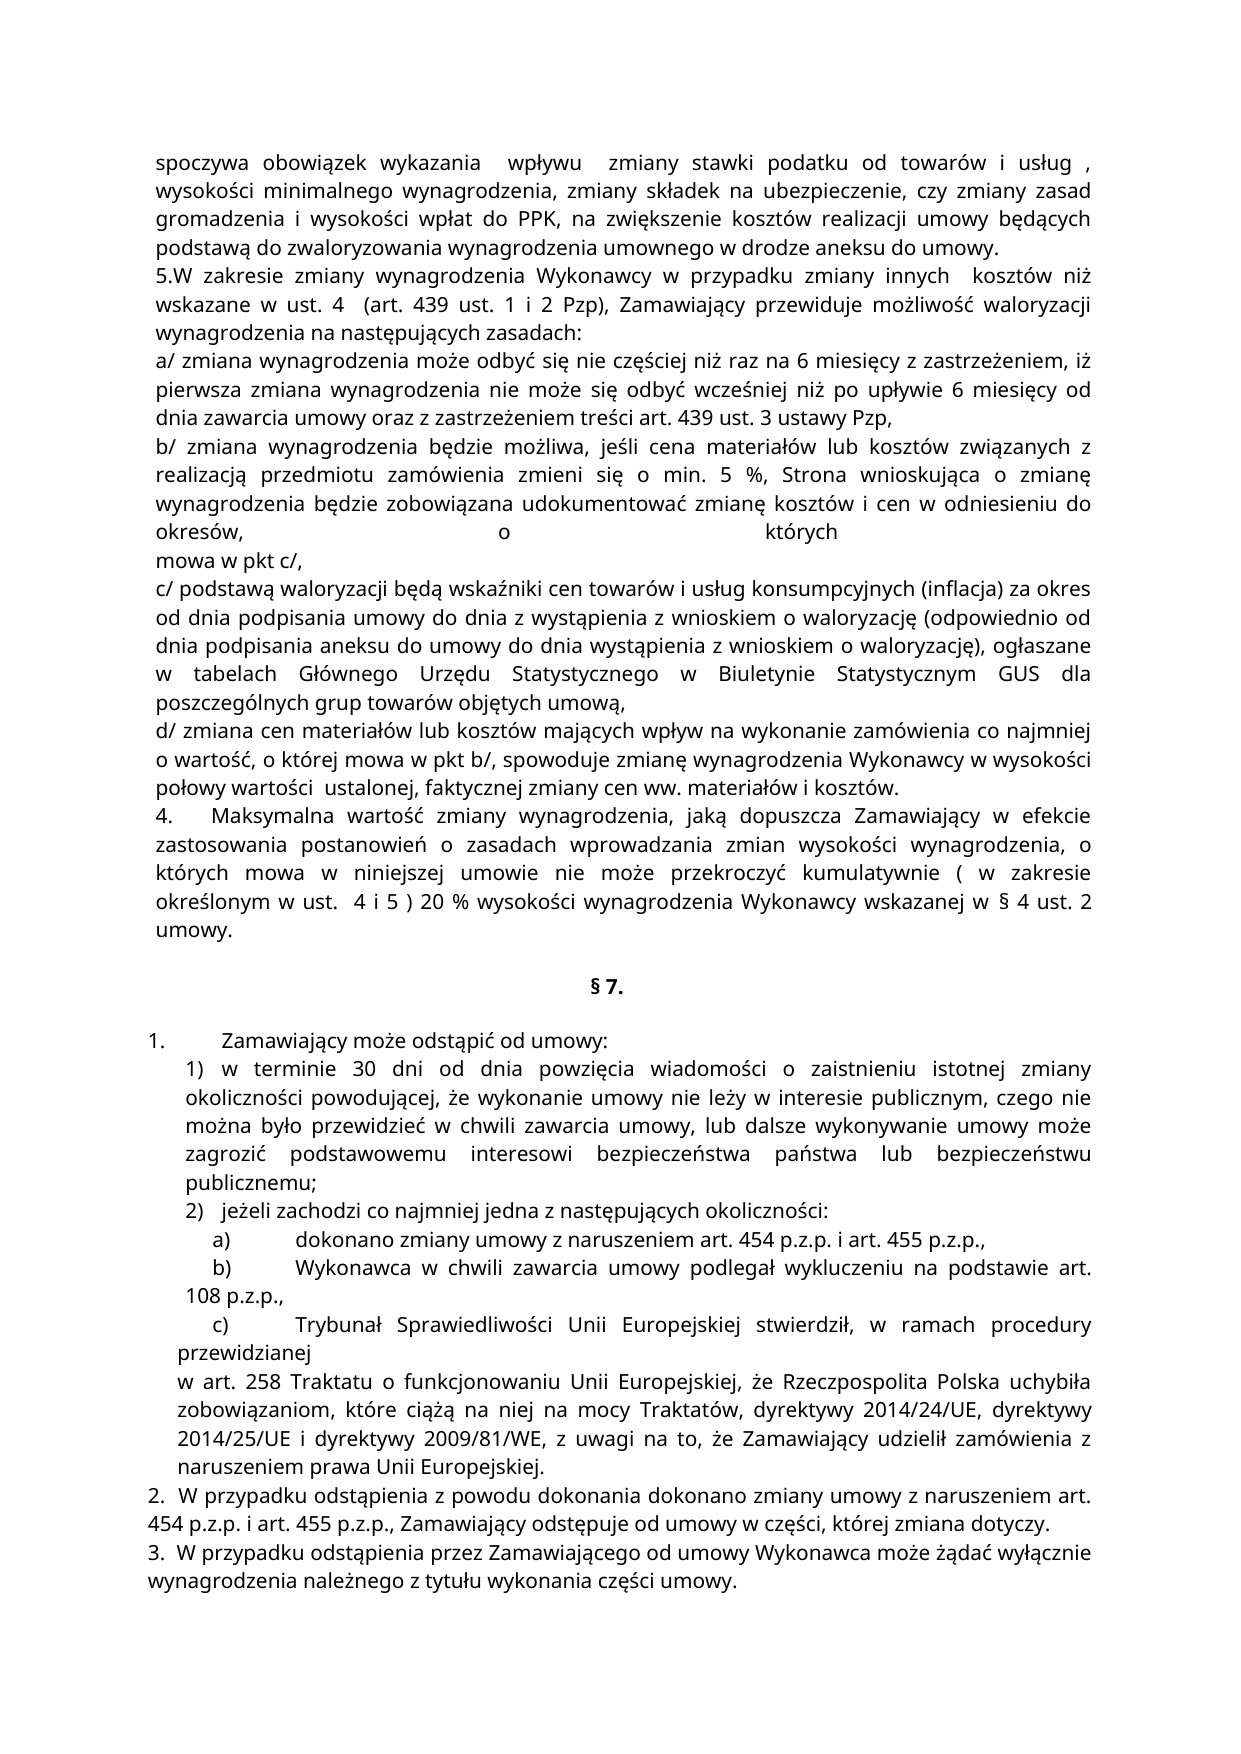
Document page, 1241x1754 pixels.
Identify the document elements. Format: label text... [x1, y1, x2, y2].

text b/ zmiana wynagrodzenia będzie możliwa, jeśli cena materiałów lub kosztów związanych z realizacją przedmiotu zamówienia zmieni się o min. 5 %, Strona wnioskująca o zmianę wynagrodzenia będzie zobowiązana udokumentować zmianę kosztów i cen w odniesieniu do okresów, o których mowa w pkt c/, [155, 432, 1093, 574]
list a) dokonano zmiany umowy z naruszeniem art. 454 p.z.p. i art. 455 p.z.p., [185, 1225, 1093, 1253]
text 3. W przypadku odstąpienia przez Zamawiającego od umowy Wykonawca może żądać wyłącznie wynagrodzenia należnego z tytułu wykonania części umowy. [148, 1538, 1093, 1594]
list 1) w terminie 30 dni od dnia powzięcia wiadomości o zaistnieniu istotnej zmiany okoliczności powodującej, że wykonanie umowy nie leży w interesie publicznym, czego nie można było przewidzieć w chwili zawarcia umowy, lub dalsze wykonywanie umowy może zagrozić podstawowemu interesowi bezpieczeństwa państwa lub bezpieczeństwu publicznemu; [185, 1054, 1093, 1196]
text b) Wykonawca w chwili zawarcia umowy podlegał wykluczeniu na podstawie art. 108 p.z.p., [185, 1253, 1093, 1310]
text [155, 148, 1093, 261]
text 1. Zamawiający może odstąpić od umowy: [148, 1026, 1093, 1054]
text 2. W przypadku odstąpienia z powodu dokonania dokonano zmiany umowy z naruszeniem art. 454 p.z.p. i art. 455 p.z.p., Zamawiający odstępuje od umowy w części, której zmiana dotyczy. [148, 1481, 1093, 1538]
text 2) jeżeli zachodzi co najmniej jedna z następujących okoliczności: [148, 1196, 1093, 1225]
text a/ zmiana wynagrodzenia może odbyć się nie częściej niż raz na 6 miesięcy z zastrzeżeniem, iż pierwsza zmiana wynagrodzenia nie może się odbyć wcześniej niż po upływie 6 miesięcy od dnia zawarcia umowy oraz z zastrzeżeniem treści art. 439 ust. 3 ustawy Pzp, [155, 347, 1093, 432]
text 4. Maksymalna wartość zmiany wynagrodzenia, jaką dopuszcza Zamawiający w efekcie zastosowania postanowień o zasadach wprowadzania zmian wysokości wynagrodzenia, o których mowa w niniejszej umowie nie może przekroczyć kumulatywnie ( w zakresie określonym w ust. 4 i 5 ) 20 % wysokości wynagrodzenia Wykonawcy wskazanej w § 4 ust. 2 umowy. [155, 802, 1093, 944]
text c) Trybunał Sprawiedliwości Unii Europejskiej stwierdził, w ramach procedury przewidzianej w art. 258 Traktatu o funkcjonowaniu Unii Europejskiej, że Rzeczpospolita Polska uchybiła zobowiązaniom, które ciążą na niej na mocy Traktatów, dyrektywy 2014/24/UE, dyrektywy 2014/25/UE i dyrektywy 2009/81/WE, z uwagi na to, że Zamawiający udzielił zamówienia z naruszeniem prawa Unii Europejskiej. [177, 1310, 1093, 1481]
text d/ zmiana cen materiałów lub kosztów mających wpływ na wykonanie zamówienia co najmniej o wartość, o której mowa w pkt b/, spowoduje zmianę wynagrodzenia Wykonawcy w wysokości połowy wartości ustalonej, faktycznej zmiany cen ww. materiałów i kosztów. [155, 716, 1093, 802]
text § 7. [546, 972, 1093, 1001]
text c/ podstawą waloryzacji będą wskaźniki cen towarów i usług konsumpcyjnych (inflacja) za okres od dnia podpisania umowy do dnia z wystąpienia z wnioskiem o waloryzację (odpowiednio od dnia podpisania aneksu do umowy do dnia wystąpienia z wnioskiem o waloryzację), ogłaszane w tabelach Głównego Urzędu Statystycznego w Biuletynie Statystycznym GUS dla poszczególnych grup towarów objętych umową, [155, 574, 1093, 716]
text 5.W zakresie zmiany wynagrodzenia Wykonawcy w przypadku zmiany innych kosztów niż wskazane w ust. 4 (art. 439 ust. 1 i 2 Pzp), Zamawiający przewiduje możliwość waloryzacji wynagrodzenia na następujących zasadach: [155, 261, 1093, 347]
